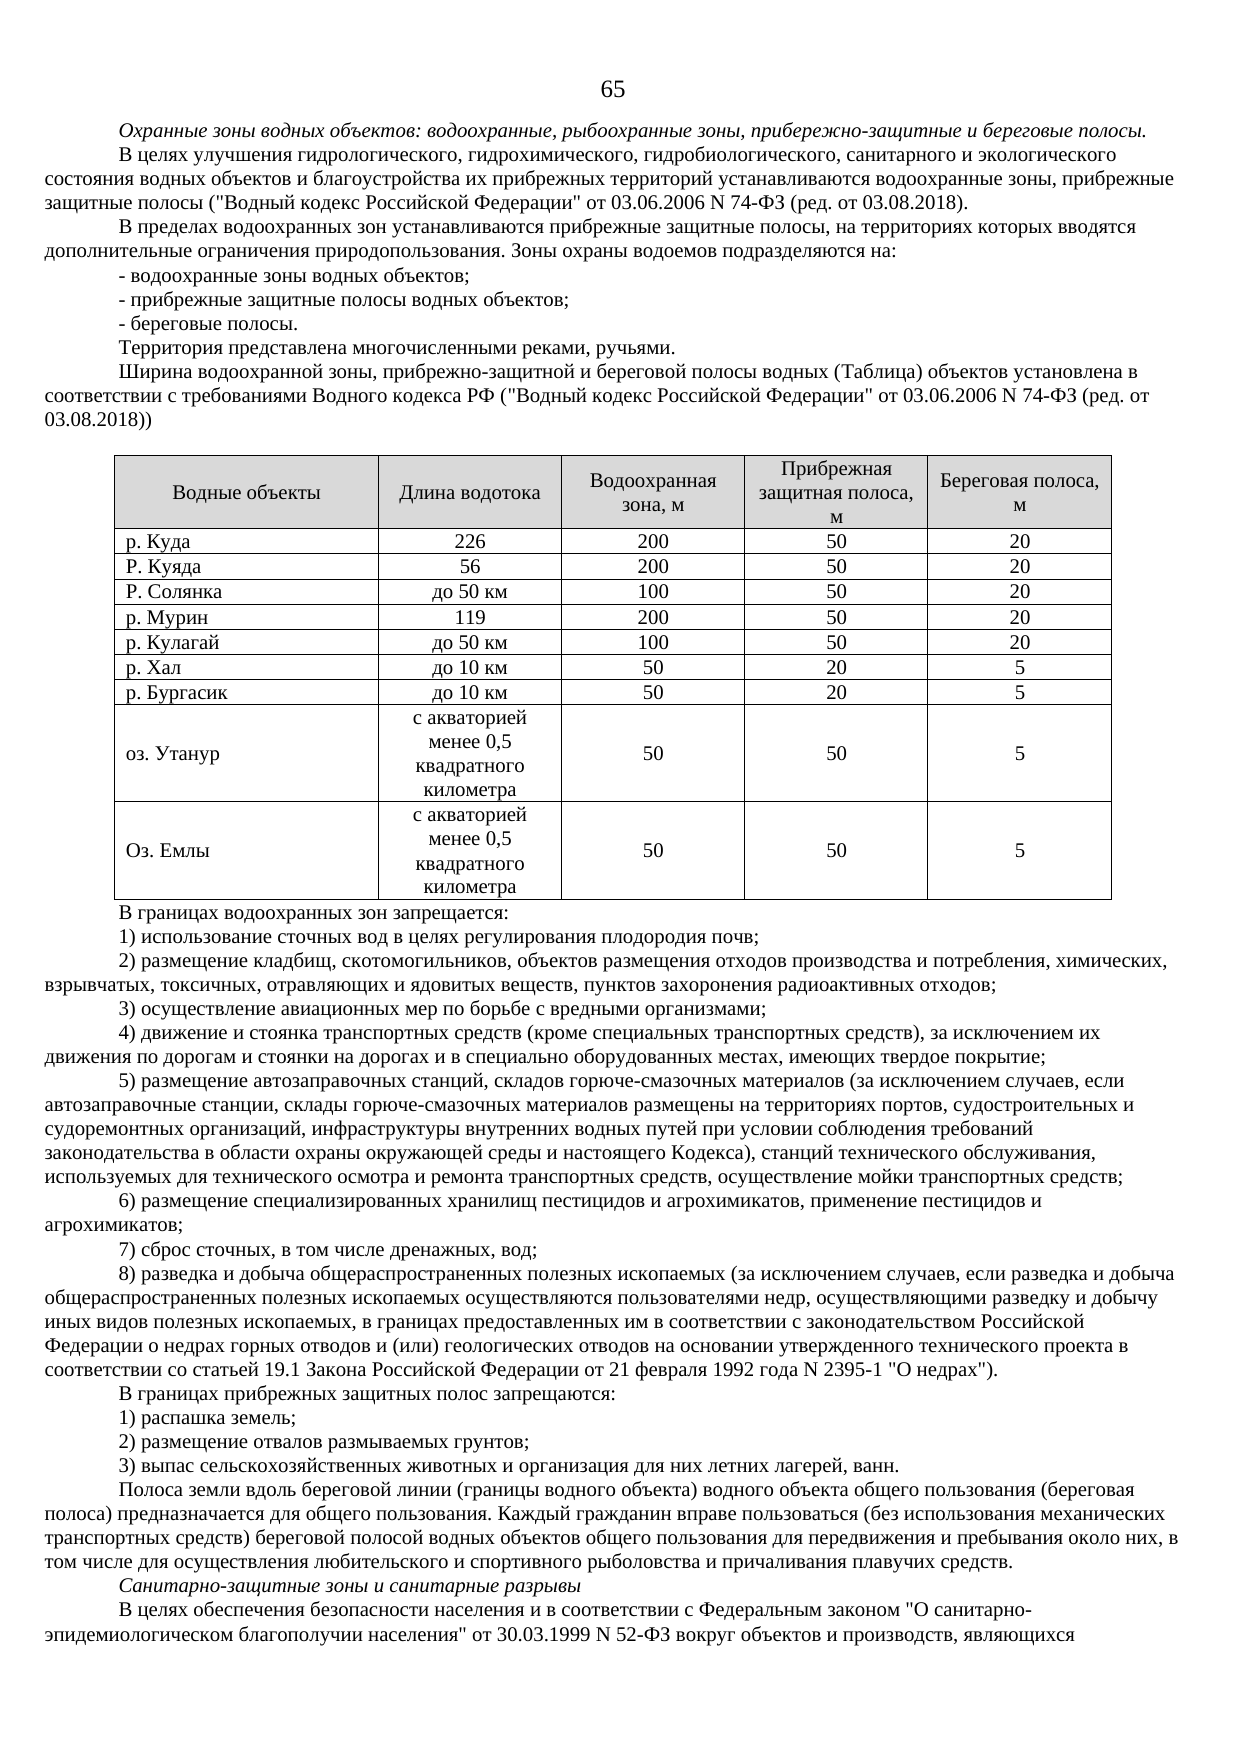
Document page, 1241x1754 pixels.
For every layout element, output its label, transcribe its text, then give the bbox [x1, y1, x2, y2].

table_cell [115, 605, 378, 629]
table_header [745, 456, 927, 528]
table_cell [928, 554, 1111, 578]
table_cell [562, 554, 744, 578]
text 7) сброс сточных, в том числе дренажных, вод; [44, 1236, 1181, 1261]
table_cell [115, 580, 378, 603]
text Ширина водоохранной зоны, прибрежно-защитной и береговой полосы водных (Таблица) объектов установлена в соответствии с требованиями Водного кодекса РФ ("Водный кодекс Российской Федерации" от 03.06.2006 N 74-ФЗ (ред. от 03.08.2018)) [44, 359, 1181, 431]
text 5) размещение автозаправочных станций, складов горюче-смазочных материалов (за исключением случаев, если автозаправочные станции, склады горюче-смазочных материалов размещены на территориях портов, судостроительных и судоремонтных организаций, инфраструктуры внутренних водных путей при условии соблюдения требований законодательства в области охраны окружающей среды и настоящего Кодекса), станций технического обслуживания, используемых для технического осмотра и ремонта транспортных средств, осуществление мойки транспортных средств; [44, 1068, 1181, 1188]
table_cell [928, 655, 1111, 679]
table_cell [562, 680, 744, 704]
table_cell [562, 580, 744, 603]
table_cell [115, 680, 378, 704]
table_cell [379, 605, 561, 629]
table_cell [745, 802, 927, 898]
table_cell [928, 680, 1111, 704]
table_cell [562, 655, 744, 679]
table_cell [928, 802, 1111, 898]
text 1) использование сточных вод в целях регулирования плодородия почв; [44, 924, 1181, 948]
text 2) размещение кладбищ, скотомогильников, объектов размещения отходов производства и потребления, химических, взрывчатых, токсичных, отравляющих и ядовитых веществ, пунктов захоронения радиоактивных отходов; [44, 948, 1181, 996]
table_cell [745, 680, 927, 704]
text Полоса земли вдоль береговой линии (границы водного объекта) водного объекта общего пользования (береговая полоса) предназначается для общего пользования. Каждый гражданин вправе пользоваться (без использования механических транспортных средств) береговой полосой водных объектов общего пользования для передвижения и пребывания около них, в том числе для осуществления любительского и спортивного рыболовства и причаливания плавучих средств. [44, 1477, 1181, 1573]
text Территория представлена многочисленными реками, ручьями. [44, 335, 1181, 359]
text 3) выпас сельскохозяйственных животных и организация для них летних лагерей, ванн. [44, 1453, 1181, 1477]
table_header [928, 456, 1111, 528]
text В целях улучшения гидрологического, гидрохимического, гидробиологического, санитарного и экологического состояния водных объектов и благоустройства их прибрежных территорий устанавливаются водоохранные зоны, прибрежные защитные полосы ("Водный кодекс Российской Федерации" от 03.06.2006 N 74-ФЗ (ред. от 03.08.2018). [44, 142, 1181, 214]
text В пределах водоохранных зон устанавливаются прибрежные защитные полосы, на территориях которых вводятся дополнительные ограничения природопользования. Зоны охраны водоемов подразделяются на: [44, 214, 1181, 262]
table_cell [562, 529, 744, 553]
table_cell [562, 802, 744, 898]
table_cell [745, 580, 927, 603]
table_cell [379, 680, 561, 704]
text 3) осуществление авиационных мер по борьбе с вредными организмами; [44, 996, 1181, 1020]
text Охранные зоны водных объектов: водоохранные, рыбоохранные зоны, прибережно-защитные и береговые полосы. [44, 118, 1181, 142]
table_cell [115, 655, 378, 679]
text 6) размещение специализированных хранилищ пестицидов и агрохимикатов, применение пестицидов и агрохимикатов; [44, 1188, 1181, 1236]
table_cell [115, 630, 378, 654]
text - береговые полосы. [44, 311, 1181, 335]
text - прибрежные защитные полосы водных объектов; [44, 287, 1181, 311]
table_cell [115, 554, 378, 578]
text 1) распашка земель; [44, 1405, 1181, 1429]
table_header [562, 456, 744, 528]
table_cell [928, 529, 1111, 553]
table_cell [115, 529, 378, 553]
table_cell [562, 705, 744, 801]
text В границах водоохранных зон запрещается: [44, 899, 1181, 924]
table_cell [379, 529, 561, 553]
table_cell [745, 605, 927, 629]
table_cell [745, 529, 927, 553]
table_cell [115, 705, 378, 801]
text 2) размещение отвалов размываемых грунтов; [44, 1429, 1181, 1453]
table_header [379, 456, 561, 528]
text Санитарно-защитные зоны и санитарные разрывы [44, 1573, 1181, 1597]
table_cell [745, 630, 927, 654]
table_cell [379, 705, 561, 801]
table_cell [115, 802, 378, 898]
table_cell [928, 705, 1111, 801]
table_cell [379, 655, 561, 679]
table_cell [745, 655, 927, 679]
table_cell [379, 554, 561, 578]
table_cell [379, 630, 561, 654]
text - водоохранные зоны водных объектов; [44, 262, 1181, 287]
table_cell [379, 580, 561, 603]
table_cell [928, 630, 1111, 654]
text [44, 1597, 1181, 1646]
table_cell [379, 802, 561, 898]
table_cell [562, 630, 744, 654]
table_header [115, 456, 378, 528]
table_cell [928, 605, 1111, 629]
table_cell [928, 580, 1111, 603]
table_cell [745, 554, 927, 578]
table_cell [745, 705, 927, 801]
text В границах прибрежных защитных полос запрещаются: [44, 1381, 1181, 1405]
text 8) разведка и добыча общераспространенных полезных ископаемых (за исключением случаев, если разведка и добыча общераспространенных полезных ископаемых осуществляются пользователями недр, осуществляющими разведку и добычу иных видов полезных ископаемых, в границах предоставленных им в соответствии с законодательством Российской Федерации о недрах горных отводов и (или) геологических отводов на основании утвержденного технического проекта в соответствии со статьей 19.1 Закона Российской Федерации от 21 февраля 1992 года N 2395-1 "О недрах"). [44, 1261, 1181, 1381]
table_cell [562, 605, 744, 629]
text 4) движение и стоянка транспортных средств (кроме специальных транспортных средств), за исключением их движения по дорогам и стоянки на дорогах и в специально оборудованных местах, имеющих твердое покрытие; [44, 1020, 1181, 1068]
